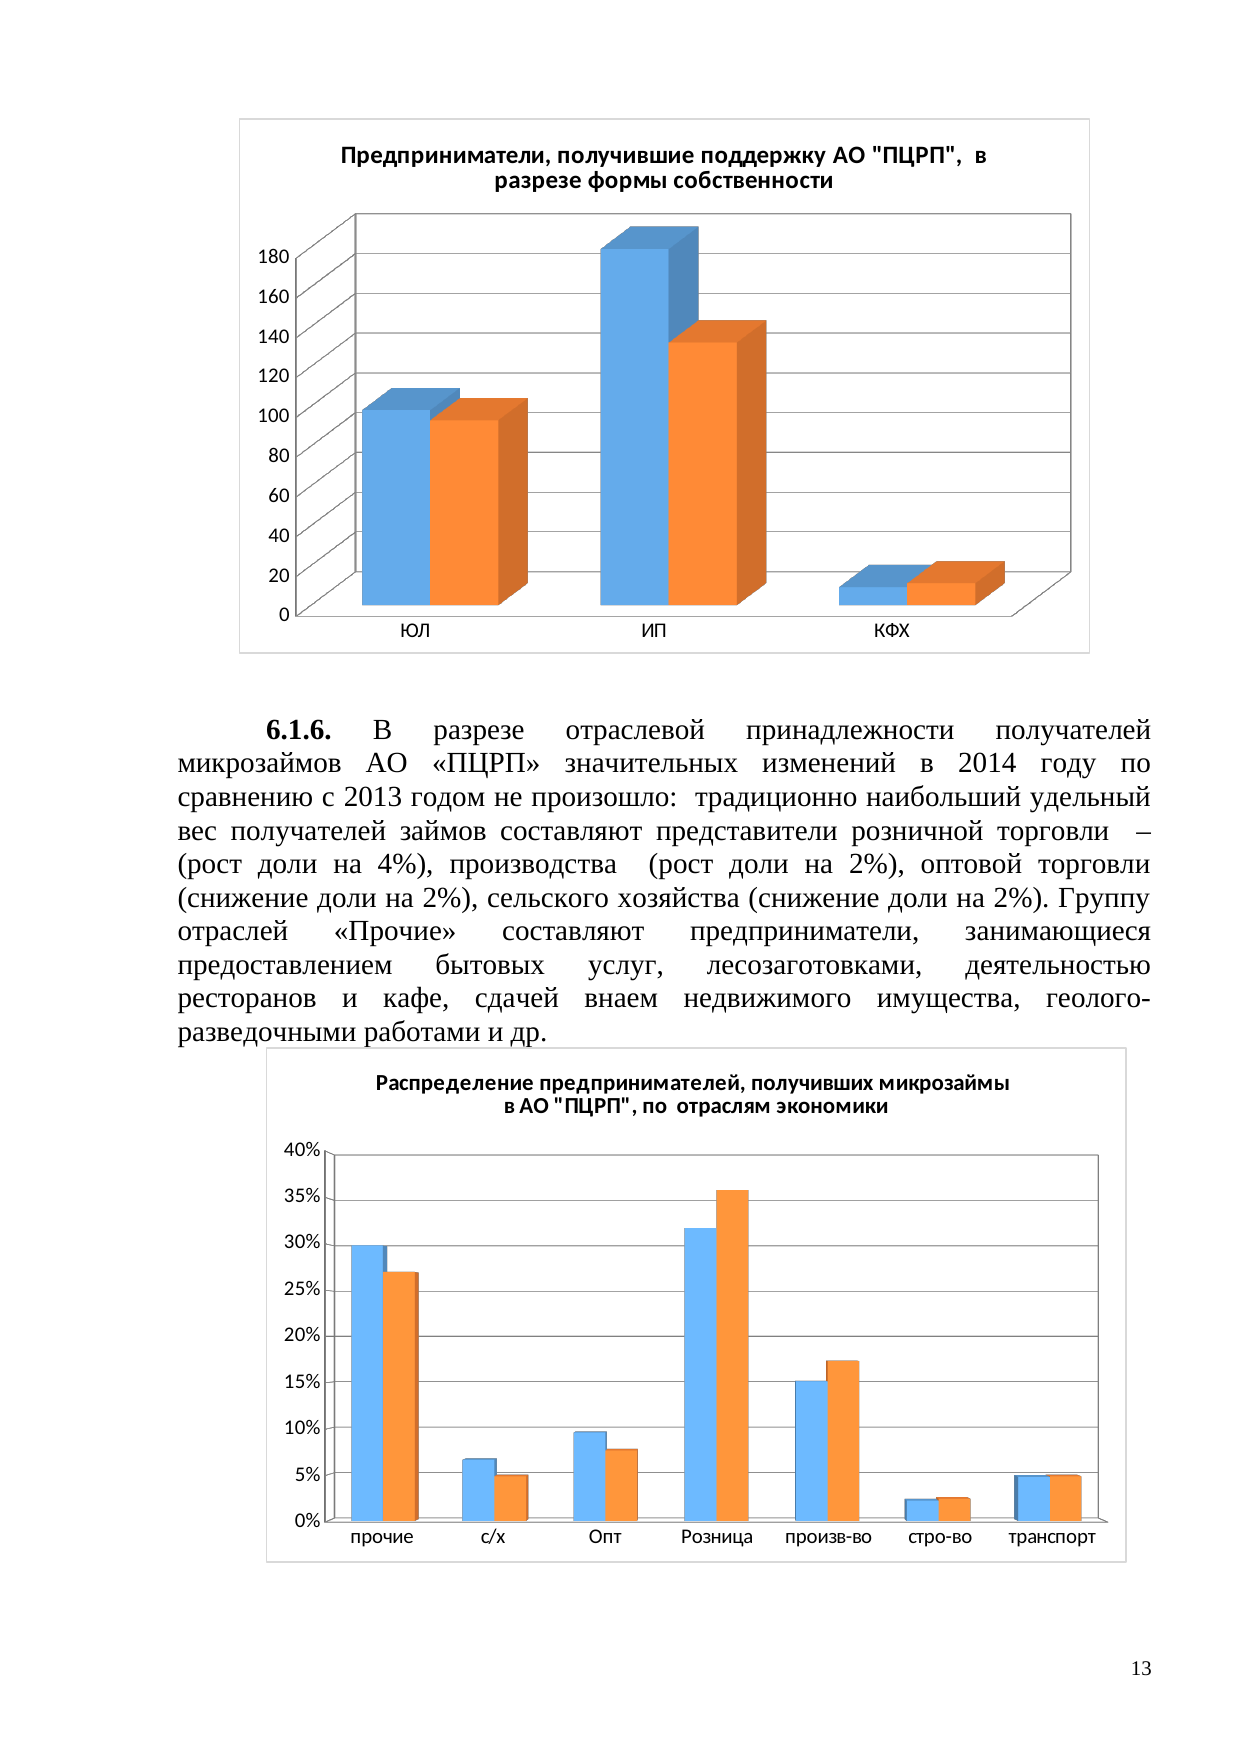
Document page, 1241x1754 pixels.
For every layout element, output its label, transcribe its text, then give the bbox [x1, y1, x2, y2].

text 6.1.6. В разрезе отраслевой принадлежности получателей микрозаймов АО «ПЦРП» значительных изменений в 2014 году по сравнению с 2013 годом не произошло: традиционно наибольший удельный вес получателей займов составляют представители розничной торговли – (рост доли на 4%), производства (рост доли на 2%), оптовой торговли (снижение доли на 2%), сельского хозяйства (снижение доли на 2%). Группу отраслей «Прочие» составляют предприниматели, занимающиеся предоставлением бытовых услуг, лесозаготовками, деятельностью ресторанов и кафе, сдачей внаем недвижимого имущества, геолого-разведочными работами и др. [177, 712, 1152, 1047]
